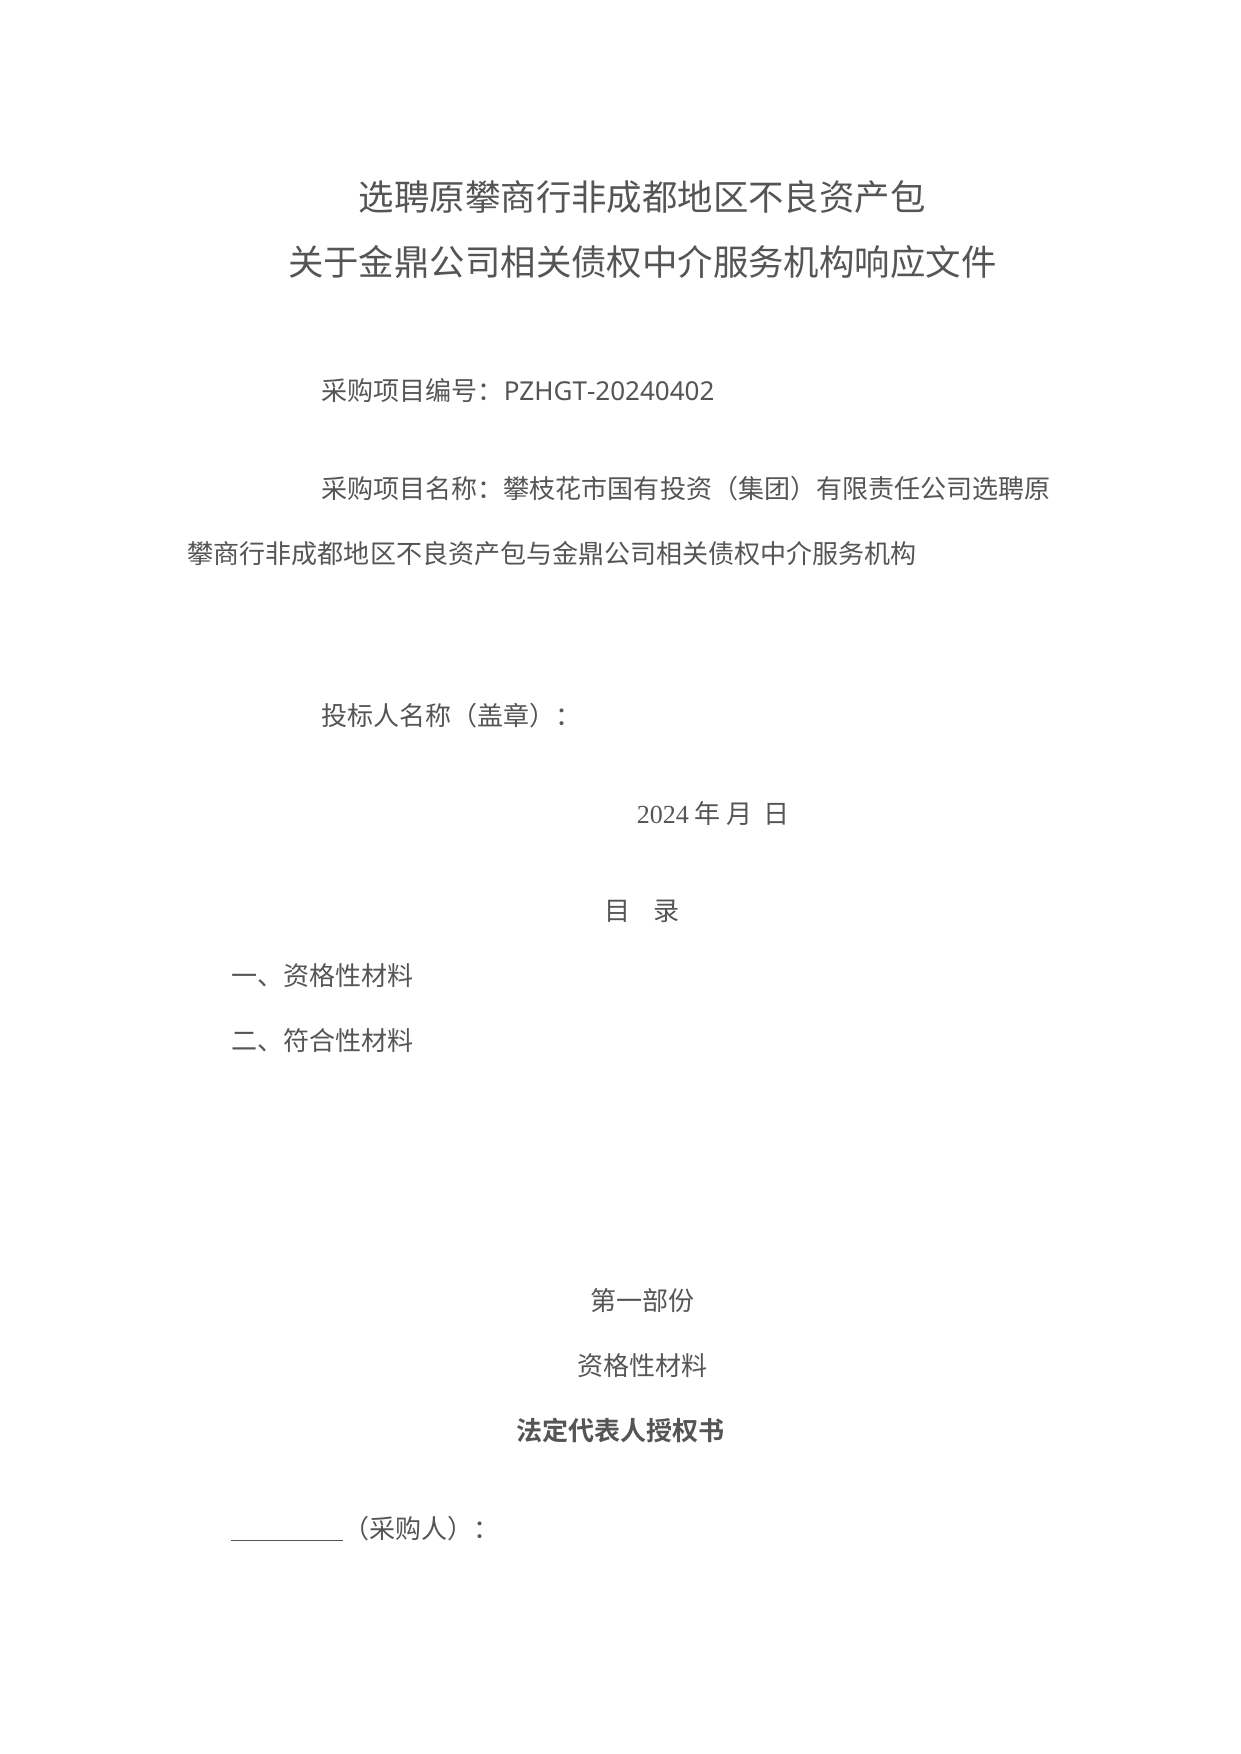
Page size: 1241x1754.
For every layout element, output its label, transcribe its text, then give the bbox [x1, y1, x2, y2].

text 选聘原攀商行非成都地区不良资产包 [187, 162, 1053, 227]
subtitle 法定代表人授权书 [187, 1397, 1053, 1462]
text 2024年 月 日 [187, 779, 1053, 844]
text 投标人名称（盖章）： [187, 682, 1053, 747]
text 二、符合性材料 [187, 1007, 1053, 1072]
text 第一部份 [187, 1267, 1053, 1332]
text 关于金鼎公司相关债权中介服务机构响应文件 [187, 227, 1053, 292]
text 资格性材料 [187, 1332, 1053, 1397]
text 一、资格性材料 [187, 942, 1053, 1007]
text （采购人）： [187, 1494, 1053, 1559]
text 采购项目名称：攀枝花市国有投资（集团）有限责任公司选聘原攀商行非成都地区不良资产包与金鼎公司相关债权中介服务机构 [187, 454, 1053, 584]
text 采购项目编号：PZHGT-20240402 [187, 357, 1053, 422]
text 目 录 [187, 877, 1053, 942]
